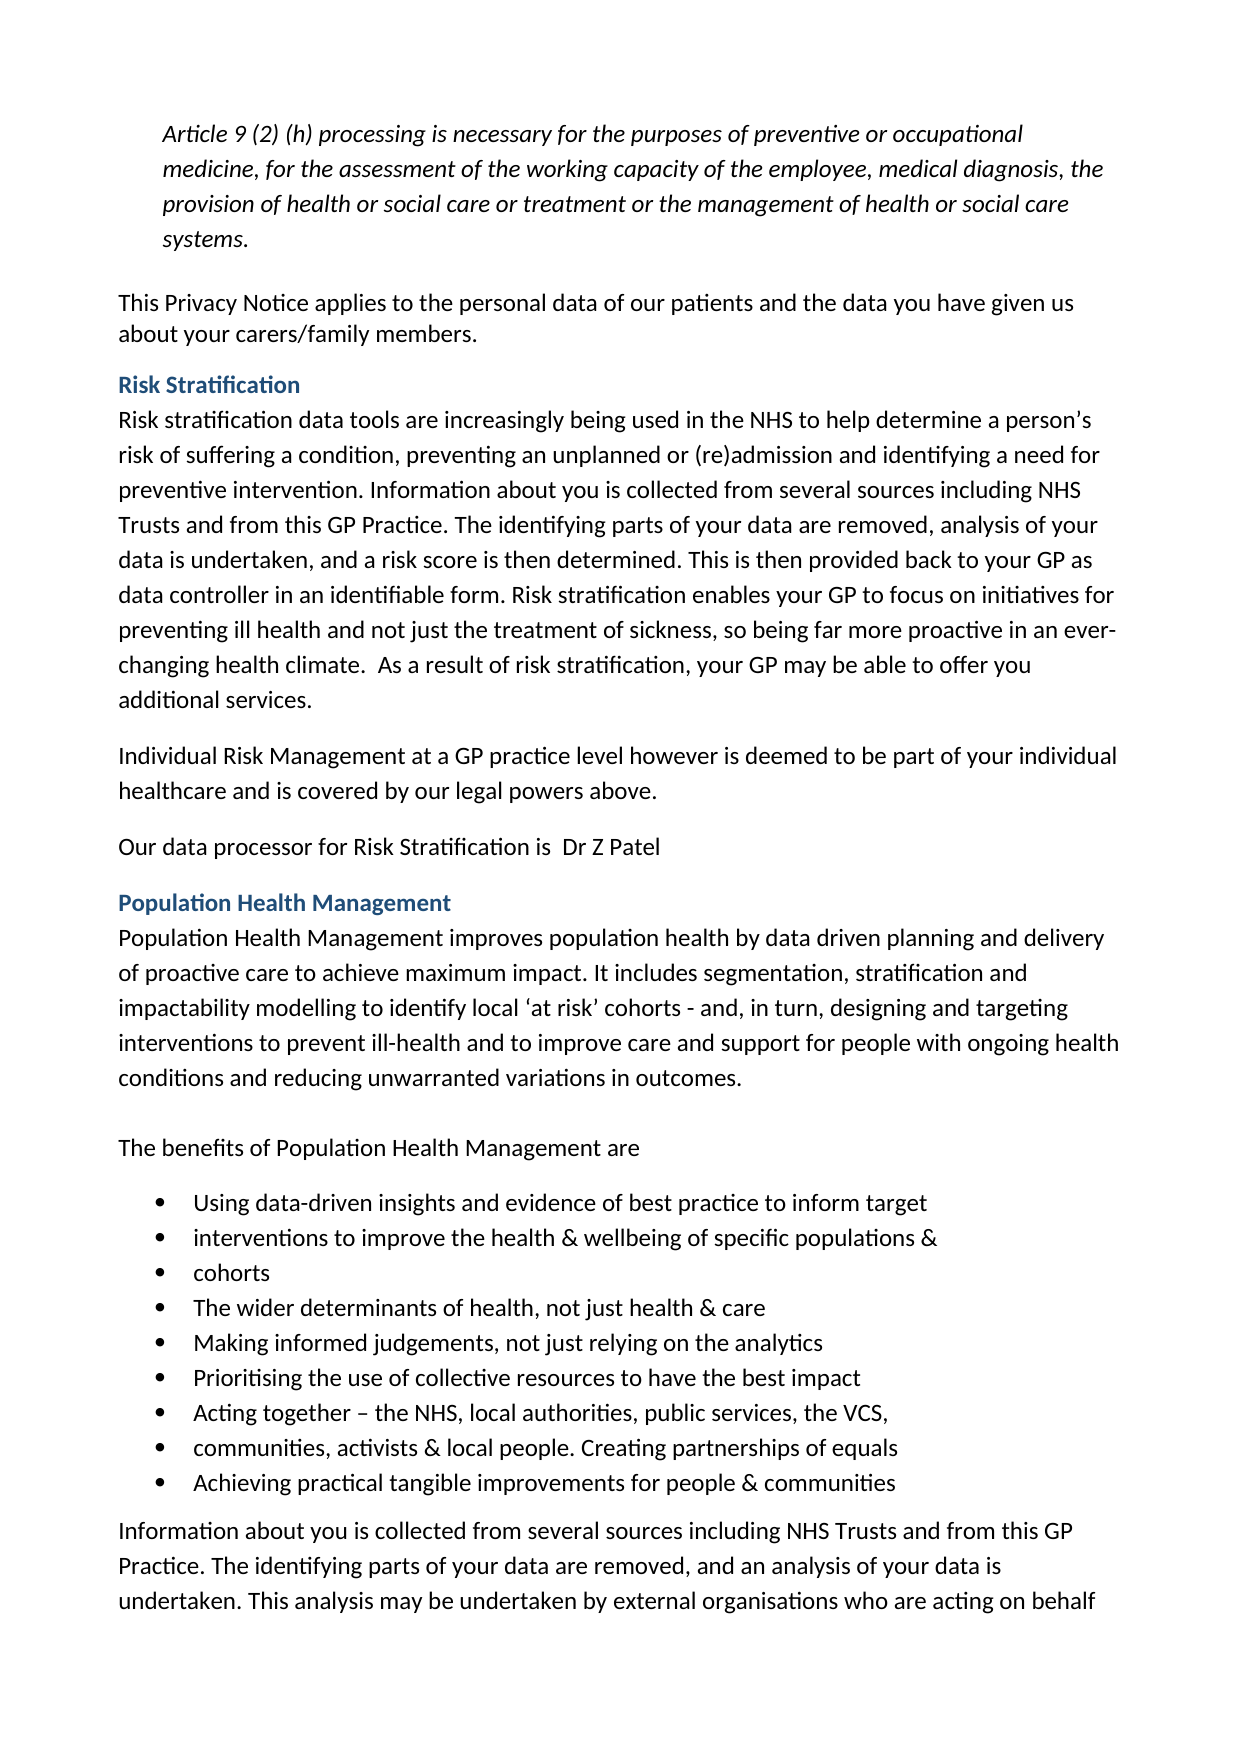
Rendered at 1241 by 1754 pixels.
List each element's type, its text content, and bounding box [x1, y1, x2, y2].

text Population Health Management improves population health by data driven planning and delivery of proactive care to achieve maximum impact. It includes segmentation, stratification and impactability modelling to identify local ‘at risk’ cohorts - and, in turn, designing and targeting interventions to prevent ill-health and to improve care and support for people with ongoing health conditions and reducing unwarranted variations in outcomes. [118, 922, 1122, 1092]
list communities, activists & local people. Creating partnerships of equals [156, 1432, 1122, 1463]
list Making informed judgements, not just relying on the analytics [156, 1327, 1122, 1358]
list Acting together – the NHS, local authorities, public services, the VCS, [156, 1397, 1122, 1428]
list Achieving practical tangible improvements for people & communities [156, 1467, 1122, 1498]
text This Privacy Notice applies to the personal data of our patients and the data you have given us about your carers/family members. [118, 287, 1122, 348]
text Individual Risk Management at a GP practice level however is deemed to be part of your individual healthcare and is covered by our legal powers above. [118, 740, 1122, 806]
text The benefits of Population Health Management are [118, 1132, 1122, 1162]
text Our data processor for Risk Stratification is Dr Z Patel [118, 831, 1122, 861]
list Using data-driven insights and evidence of best practice to inform target [156, 1187, 1122, 1218]
list The wider determinants of health, not just health & care [156, 1292, 1122, 1323]
list Prioritising the use of collective resources to have the best impact [156, 1362, 1122, 1393]
subtitle Population Health Management [118, 887, 1122, 917]
list cohorts [156, 1257, 1122, 1288]
text Risk stratification data tools are increasingly being used in the NHS to help determine a person’s risk of suffering a condition, preventing an unplanned or (re)admission and identifying a need for preventive intervention. Information about you is collected from several sources including NHS Trusts and from this GP Practice. The identifying parts of your data are removed, analysis of your data is undertaken, and a risk score is then determined. This is then provided back to your GP as data controller in an identifiable form. Risk stratification enables your GP to focus on initiatives for preventing ill health and not just the treatment of sickness, so being far more proactive in an ever-changing health climate. As a result of risk stratification, your GP may be able to offer you additional services. [118, 404, 1122, 715]
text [118, 1515, 1122, 1616]
list interventions to improve the health & wellbeing of specific populations & [156, 1222, 1122, 1253]
subtitle Risk Stratification [118, 369, 1122, 400]
text Article 9 (2) (h) processing is necessary for the purposes of preventive or occupational medicine, for the assessment of the working capacity of the employee, medical diagnosis, the provision of health or social care or treatment or the management of health or social care systems. [162, 118, 1122, 254]
